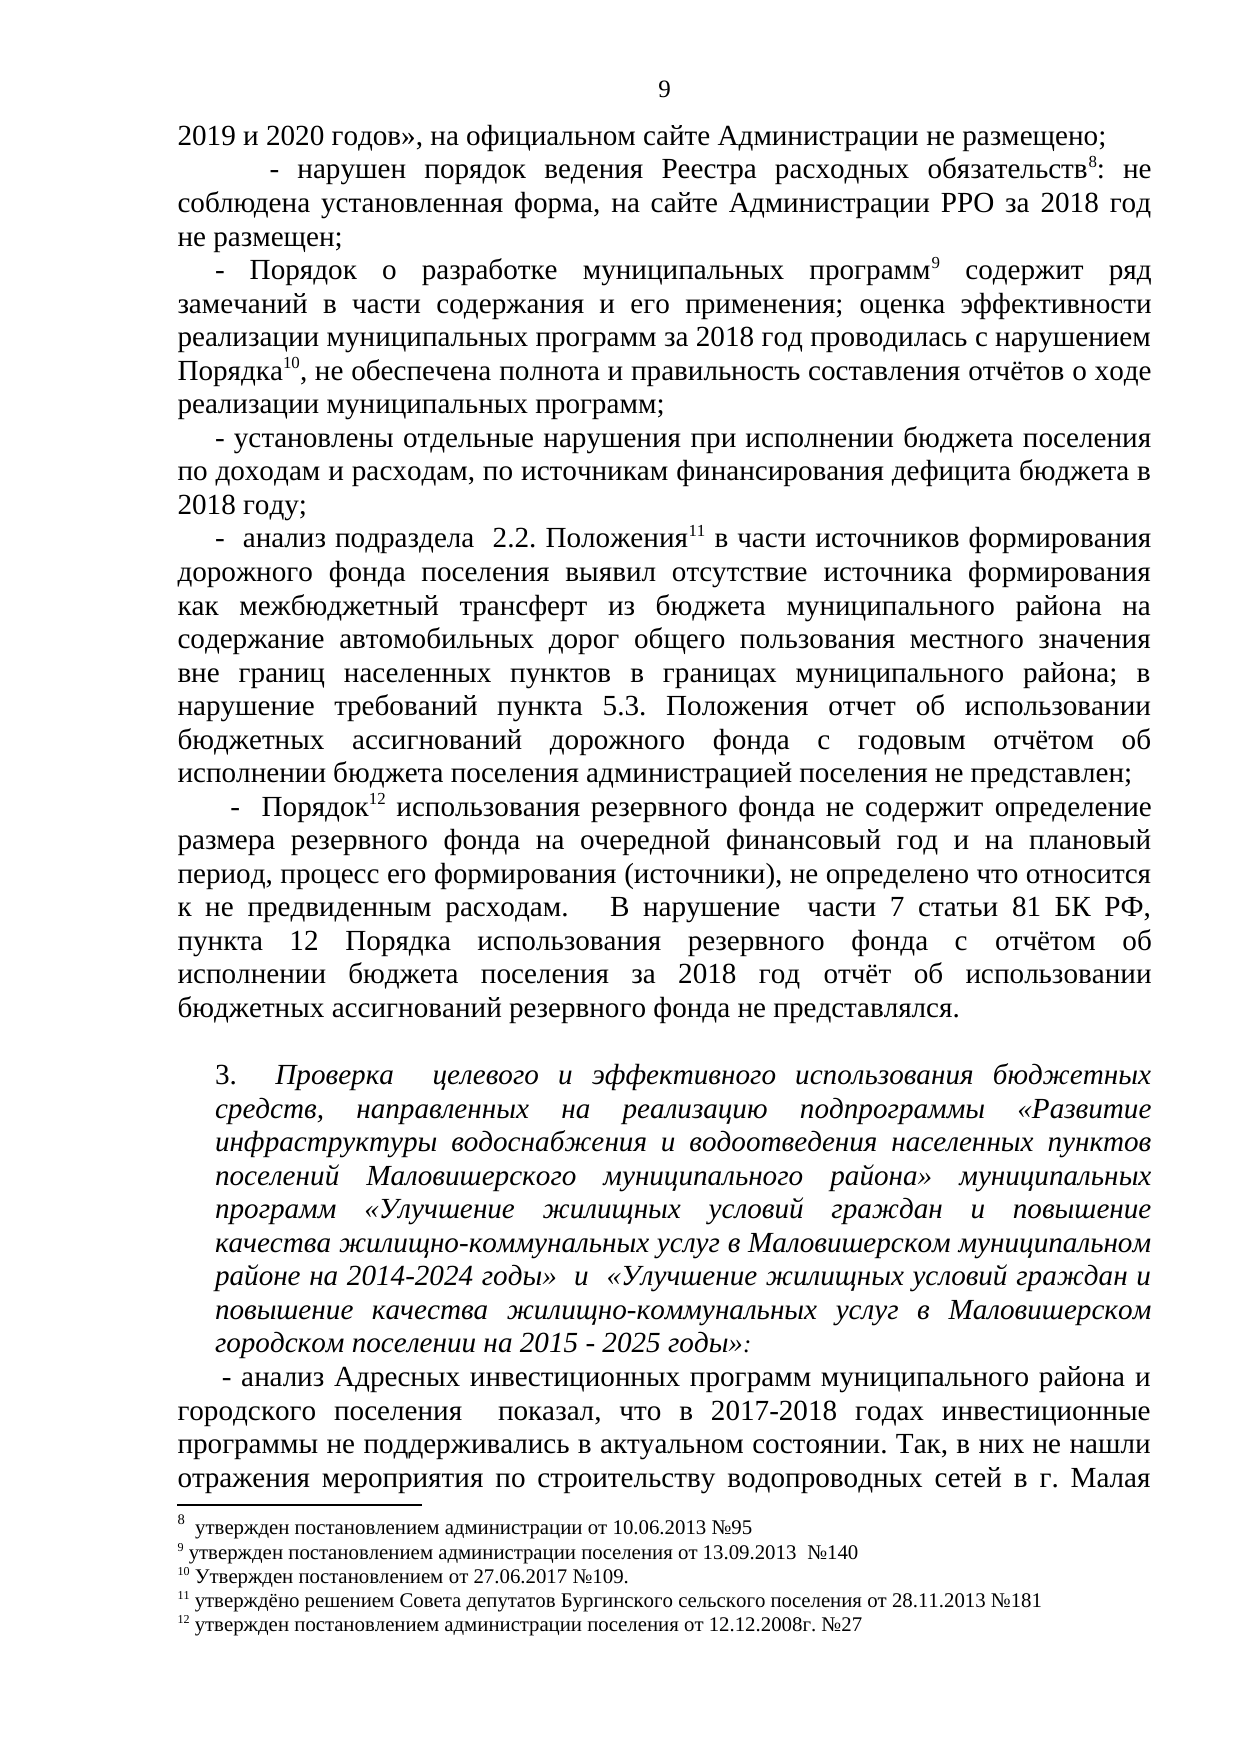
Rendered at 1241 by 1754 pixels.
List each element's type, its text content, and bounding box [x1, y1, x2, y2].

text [177, 1359, 1152, 1493]
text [177, 118, 1152, 152]
text 3. Проверка целевого и эффективного использования бюджетных средств, направленных на реализацию подпрограммы «Развитие инфраструктуры водоснабжения и водоотведения населенных пунктов поселений Маловишерского муниципального района» муниципальных программ «Улучшение жилищных условий граждан и повышение качества жилищно-коммунальных услуг в Маловишерском муниципальном районе на 2014-2024 годы» и «Улучшение жилищных условий граждан и повышение качества жилищно-коммунальных услуг в Маловишерском городском поселении на 2015 - 2025 годы»: [215, 1057, 1152, 1359]
text - нарушен порядок ведения Реестра расходных обязательств: не соблюдена установленная форма, на сайте Администрации РРО за 2018 год не размещен; [177, 152, 1152, 252]
text - Порядок использования резервного фонда не содержит определение размера резервного фонда на очередной финансовый год и на плановый период, процесс его формирования (источники), не определено что относится к не предвиденным расходам. В нарушение части 7 статьи 81 БК РФ, пункта 12 Порядка использования резервного фонда с отчётом об исполнении бюджета поселения за 2018 год отчёт об использовании бюджетных ассигнований резервного фонда не представлялся. [177, 789, 1152, 1024]
text - установлены отдельные нарушения при исполнении бюджета поселения по доходам и расходам, по источникам финансирования дефицита бюджета в 2018 году; [177, 420, 1152, 521]
text - анализ подраздела 2.2. Положения в части источников формирования дорожного фонда поселения выявил отсутствие источника формирования как межбюджетный трансферт из бюджета муниципального района на содержание автомобильных дорог общего пользования местного значения вне границ населенных пунктов в границах муниципального района; в нарушение требований пункта 5.3. Положения отчет об использовании бюджетных ассигнований дорожного фонда с годовым отчётом об исполнении бюджета поселения администрацией поселения не представлен; [177, 521, 1152, 789]
text - Порядок о разработке муниципальных программ содержит ряд замечаний в части содержания и его применения; оценка эффективности реализации муниципальных программ за 2018 год проводилась с нарушением Порядка, не обеспечена полнота и правильность составления отчётов о ходе реализации муниципальных программ; [177, 252, 1152, 420]
